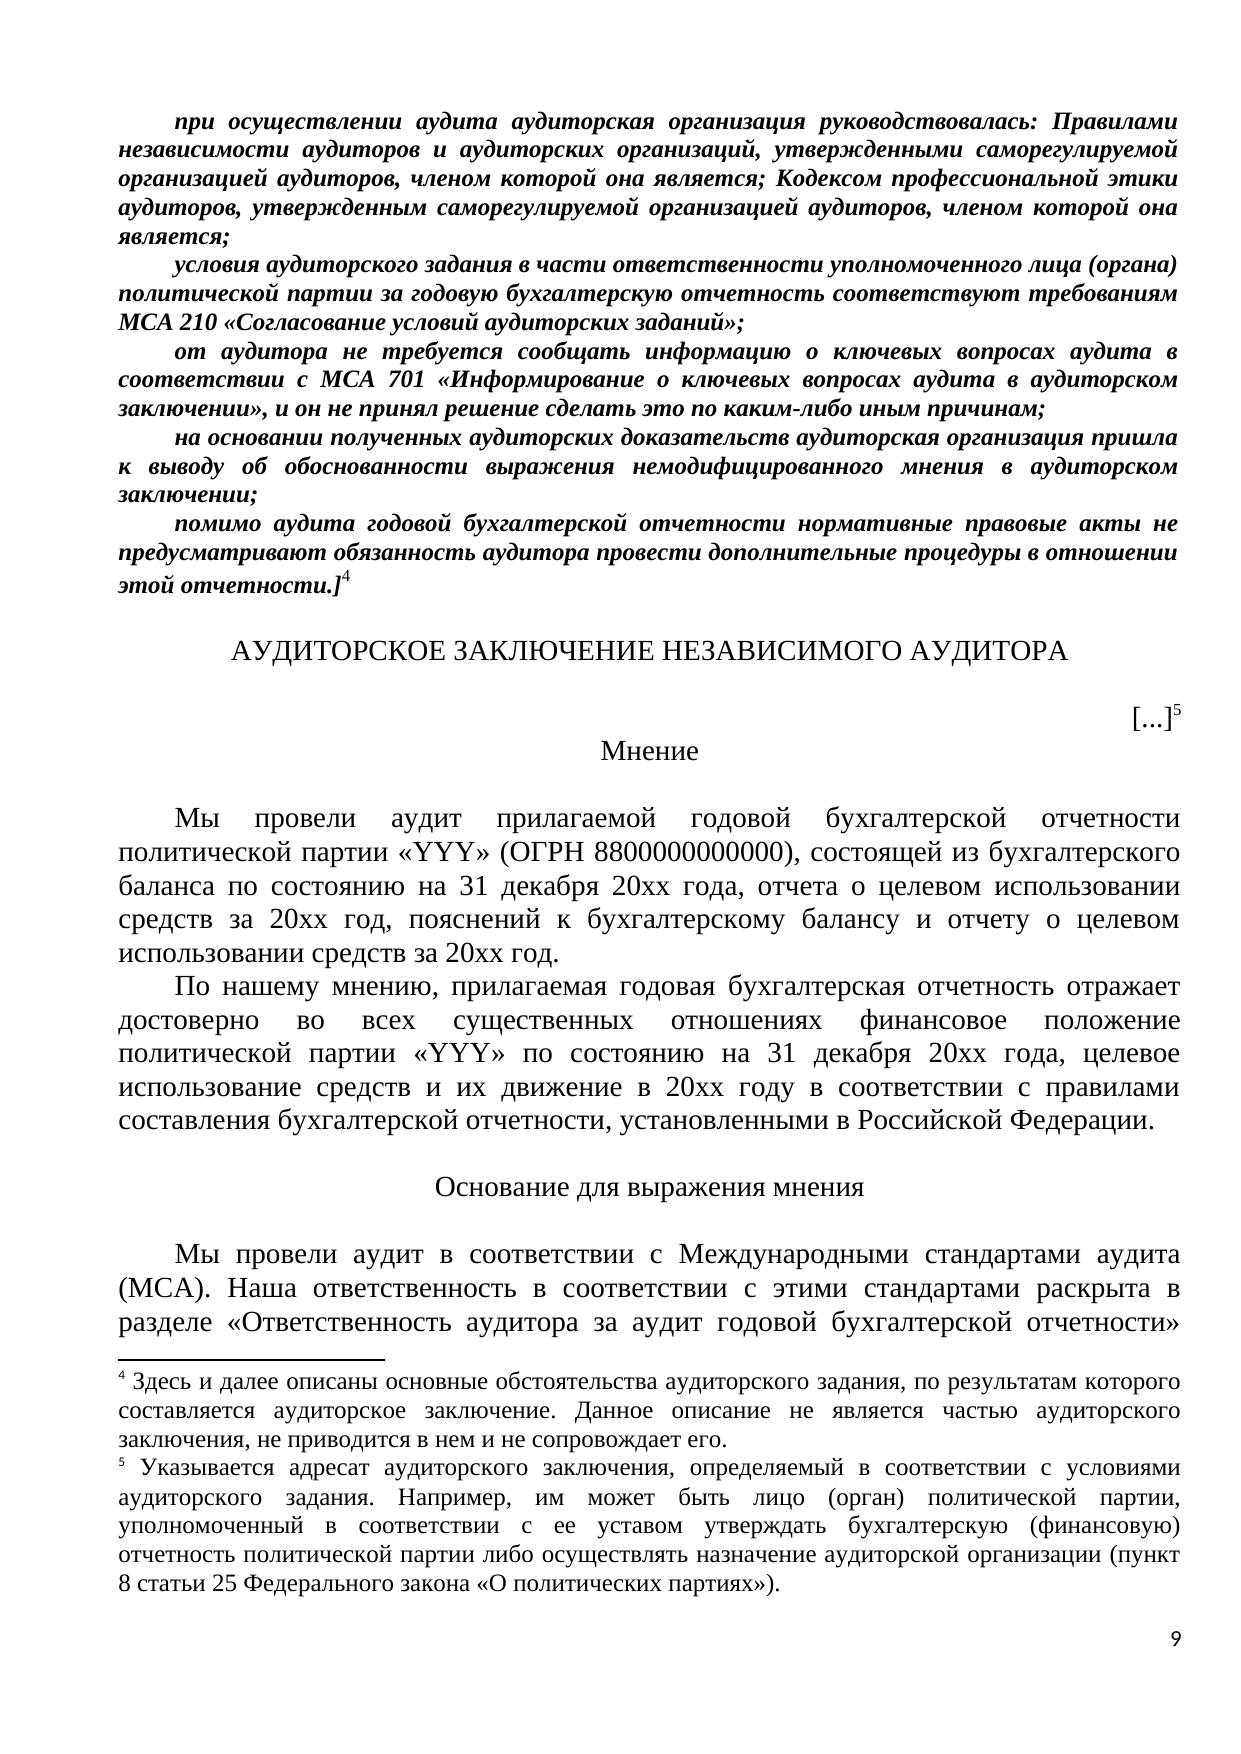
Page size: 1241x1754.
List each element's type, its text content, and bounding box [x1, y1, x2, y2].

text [118, 1237, 1181, 1337]
text [...] [118, 700, 1181, 733]
text По нашему мнению, прилагаемая годовая бухгалтерская отчетность отражает достоверно во всех существенных отношениях финансовое положение политической партии «YYY» по состоянию на 31 декабря 20xx года, целевое использование средств и их движение в 20xx году в соответствии с правилами составления бухгалтерской отчетности, установленными в Российской Федерации. [118, 968, 1181, 1136]
text АУДИТОРСКОЕ ЗАКЛЮЧЕНИЕ НЕЗАВИСИМОГО АУДИТОРА [118, 633, 1181, 666]
text от аудитора не требуется сообщать информацию о ключевых вопросах аудита в соответствии с МСА 701 «Информирование о ключевых вопросах аудита в аудиторском заключении», и он не принял решение сделать это по каким-либо иным причинам; [118, 336, 1181, 422]
text помимо аудита годовой бухгалтерской отчетности нормативные правовые акты не предусматривают обязанность аудитора провести дополнительные процедуры в отношении этой отчетности.] [118, 508, 1181, 599]
text при осуществлении аудита аудиторская организация руководствовалась: Правилами независимости аудиторов и аудиторских организаций, утвержденными саморегулируемой организацией аудиторов, членом которой она является; Кодексом профессиональной этики аудиторов, утвержденным саморегулируемой организацией аудиторов, членом которой она является; [118, 106, 1181, 249]
text Мнение [118, 733, 1181, 767]
text на основании полученных аудиторских доказательств аудиторская организация пришла к выводу об обоснованности выражения немодифицированного мнения в аудиторском заключении; [118, 422, 1181, 508]
text Мы провели аудит прилагаемой годовой бухгалтерской отчетности политической партии «YYY» (ОГРН 8800000000000), состоящей из бухгалтерского баланса по состоянию на 31 декабря 20xx года, отчета о целевом использовании средств за 20xx год, пояснений к бухгалтерскому балансу и отчету о целевом использовании средств за 20xx год. [118, 801, 1181, 968]
text Основание для выражения мнения [118, 1169, 1181, 1203]
text условия аудиторского задания в части ответственности уполномоченного лица (органа) политической партии за годовую бухгалтерскую отчетность соответствуют требованиям МСА 210 «Согласование условий аудиторских заданий»; [118, 249, 1181, 336]
